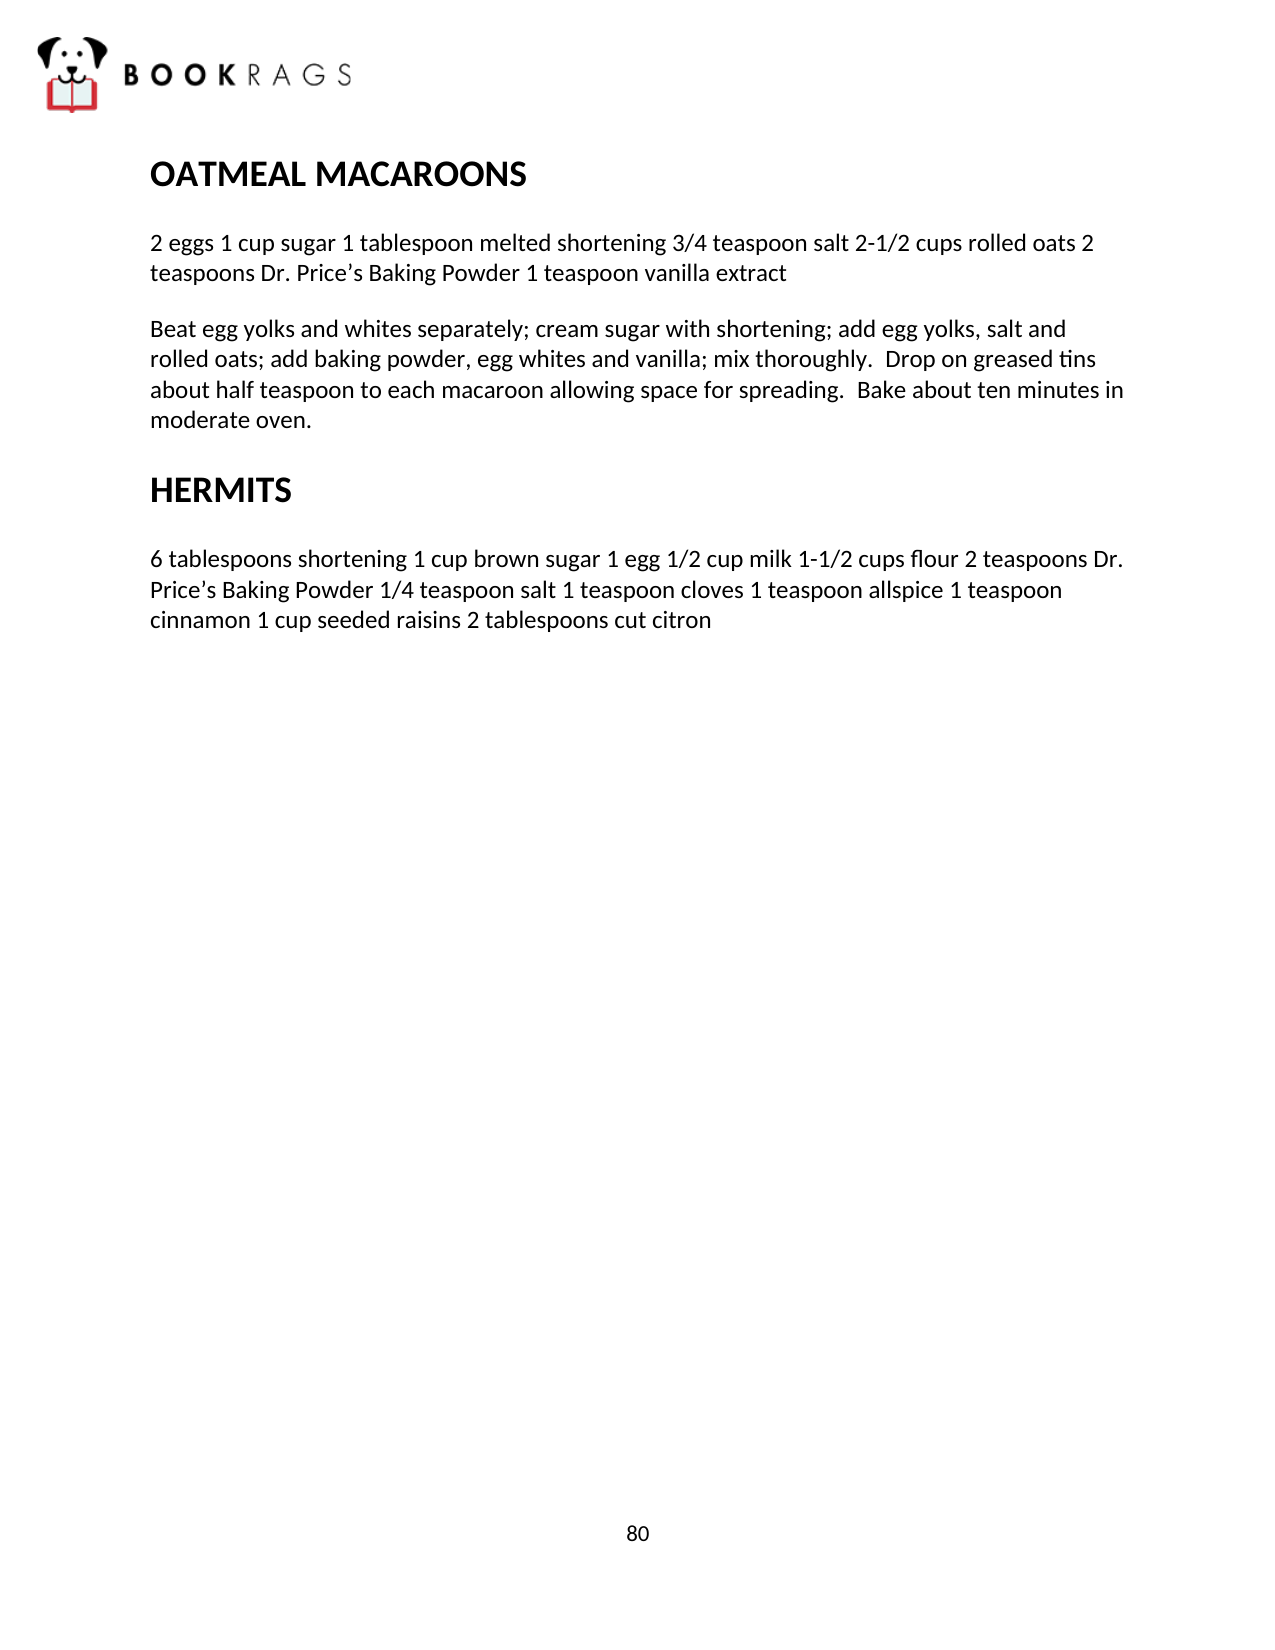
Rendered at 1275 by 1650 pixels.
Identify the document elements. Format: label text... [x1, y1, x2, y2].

text HERMITS [150, 466, 1125, 512]
text OATMEAL MACAROONS [150, 150, 1125, 196]
text 2 eggs 1 cup sugar 1 tablespoon melted shortening 3/4 teaspoon salt 2-1/2 cups rolled oats 2 teaspoons Dr. Price’s Baking Powder 1 teaspoon vanilla extract [150, 227, 1125, 288]
text Beat egg yolks and whites separately; cream sugar with shortening; add egg yolks, salt and rolled oats; add baking powder, egg whites and vanilla; mix thoroughly. Drop on greased tins about half teaspoon to each macaroon allowing space for spreading. Bake about ten minutes in moderate oven. [150, 313, 1125, 435]
text 6 tablespoons shortening 1 cup brown sugar 1 egg 1/2 cup milk 1-1/2 cups flour 2 teaspoons Dr. Price’s Baking Powder 1/4 teaspoon salt 1 teaspoon cloves 1 teaspoon allspice 1 teaspoon cinnamon 1 cup seeded raisins 2 tablespoons cut citron [150, 543, 1125, 635]
picture [37, 37, 351, 113]
